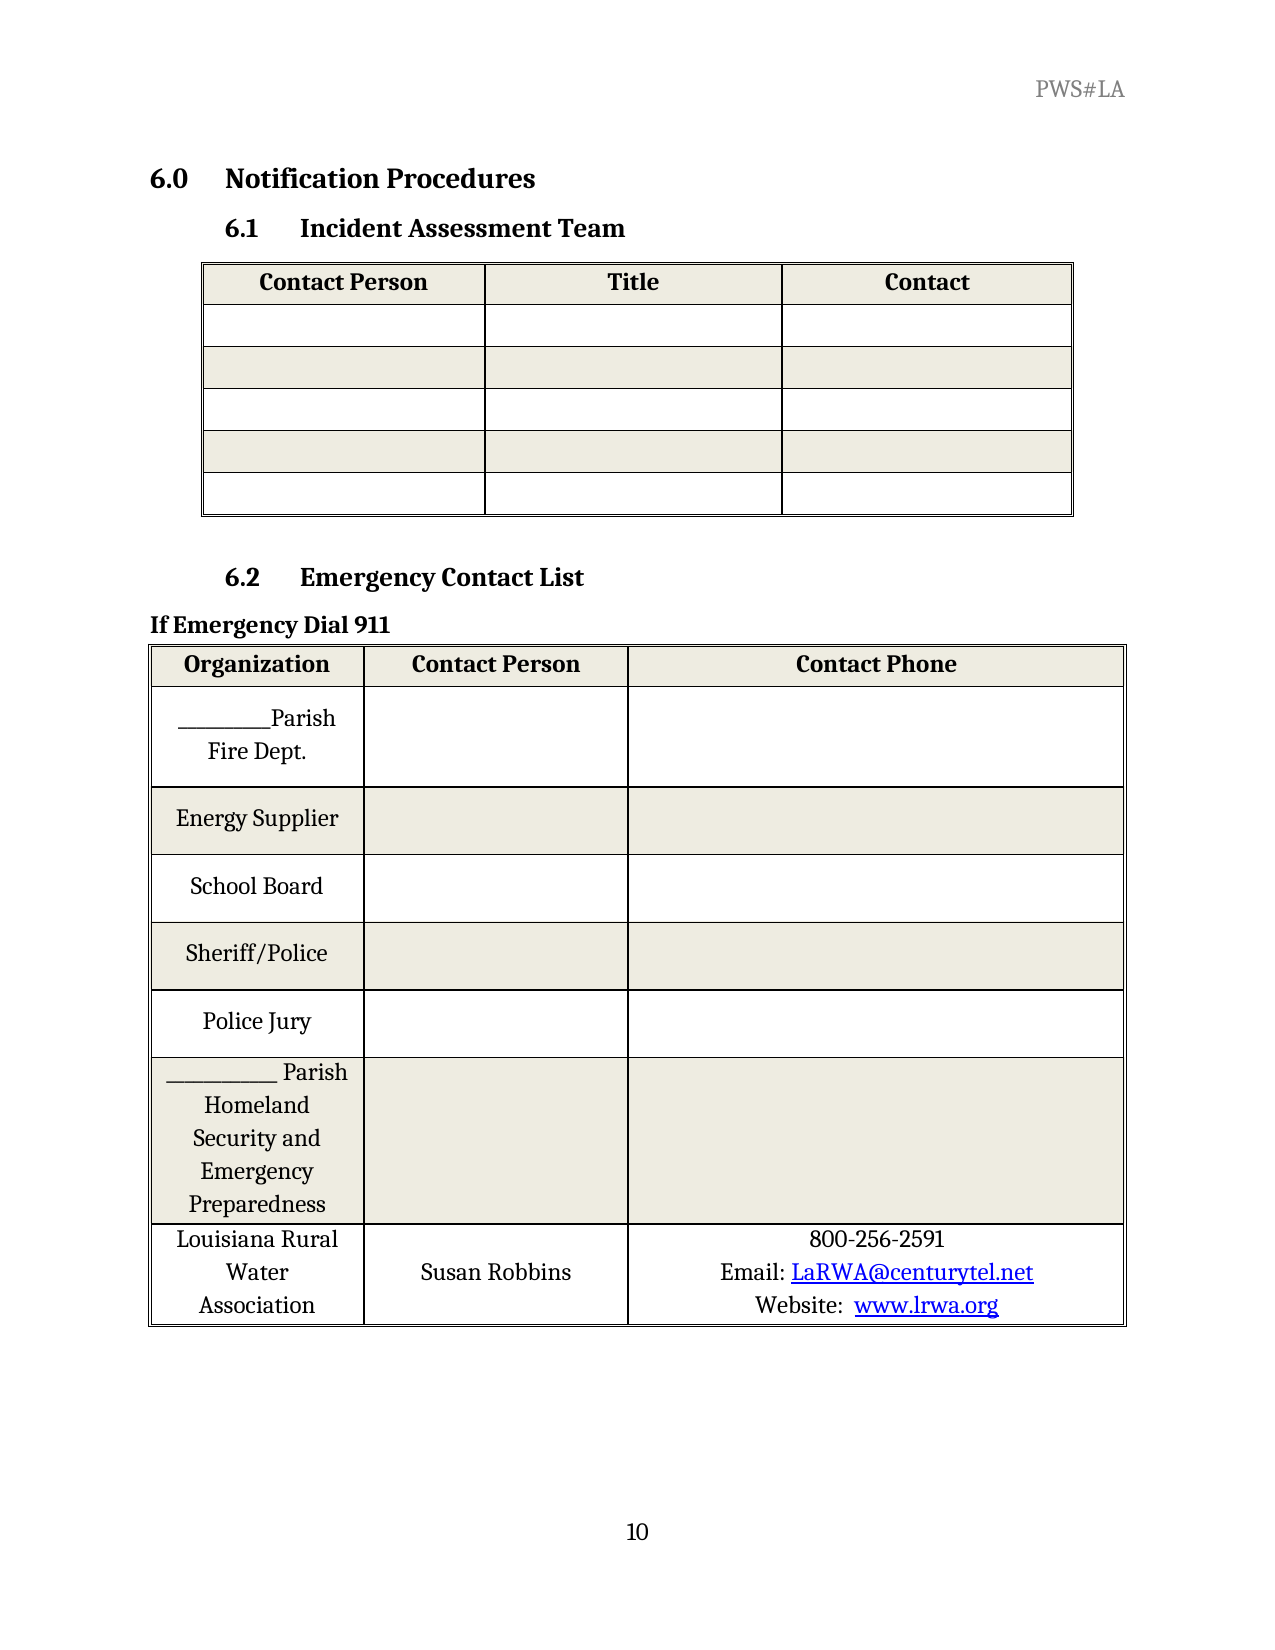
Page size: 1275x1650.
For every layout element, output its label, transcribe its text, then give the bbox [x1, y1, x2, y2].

table_header Contact Person [365, 647, 627, 686]
table_header Organization [152, 647, 363, 686]
table_cell [365, 991, 627, 1057]
table_cell Louisiana Rural Water Association [152, 1225, 363, 1324]
table_cell [486, 389, 781, 430]
table_cell [783, 305, 1071, 346]
table_cell Police Jury [152, 991, 363, 1057]
table_header Contact Phone [629, 647, 1123, 686]
table_cell [486, 431, 781, 472]
subtitle 6.0 Notification Procedures [150, 162, 1125, 196]
table_cell 800-256-2591 Email: LaRWA@centurytel.net Website: www.lrwa.org [629, 1225, 1123, 1324]
table_cell [629, 788, 1123, 854]
table_cell [365, 687, 627, 786]
table_cell [629, 1058, 1123, 1223]
subtitle 6.1 Incident Assessment Team [150, 213, 1125, 245]
table_cell [486, 347, 781, 388]
table_cell [204, 473, 484, 514]
table_cell [783, 431, 1071, 472]
table_cell [204, 431, 484, 472]
table_cell [365, 788, 627, 854]
table_cell [365, 855, 627, 921]
table_cell [629, 991, 1123, 1057]
table_cell [365, 1058, 627, 1223]
subtitle 6.2 Emergency Contact List [150, 562, 1125, 593]
table_header Contact Person [204, 265, 484, 304]
table_cell [486, 305, 781, 346]
table_cell School Board [152, 855, 363, 921]
table_cell [783, 347, 1071, 388]
table_cell [204, 347, 484, 388]
table_cell [629, 923, 1123, 989]
table_header Title [486, 265, 781, 304]
text If Emergency Dial 911 [150, 611, 1125, 639]
table_cell Energy Supplier [152, 788, 363, 854]
table_cell [629, 687, 1123, 786]
table_cell [204, 305, 484, 346]
table_cell [629, 855, 1123, 921]
table_cell [486, 473, 781, 514]
table_cell __________Parish Fire Dept. [152, 687, 363, 786]
table_cell ____________ Parish Homeland Security and Emergency Preparedness [152, 1058, 363, 1223]
table_cell Sheriff/Police [152, 923, 363, 989]
table_cell [783, 389, 1071, 430]
table_header Contact [783, 265, 1071, 304]
table_cell [204, 389, 484, 430]
table_cell Susan Robbins [365, 1225, 627, 1324]
table_cell [365, 923, 627, 989]
table_cell [783, 473, 1071, 514]
